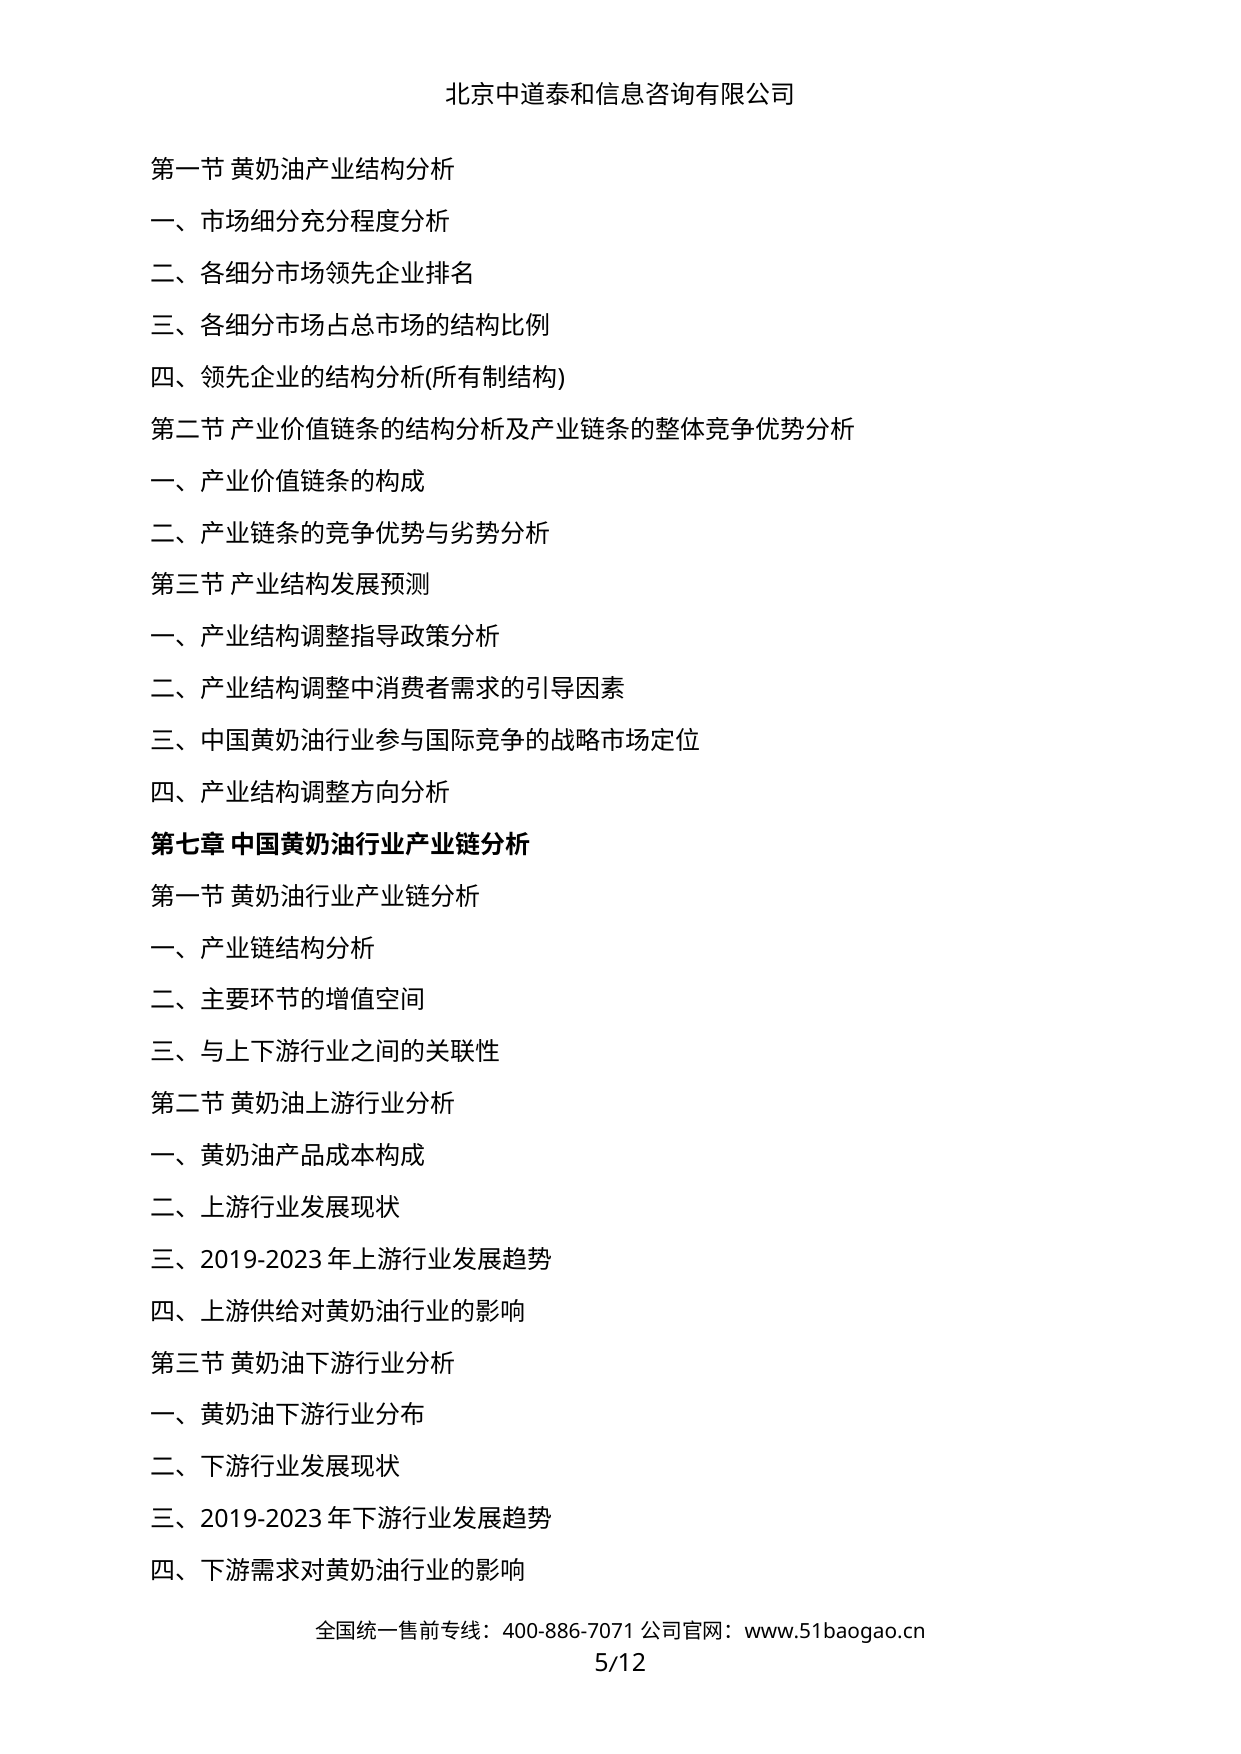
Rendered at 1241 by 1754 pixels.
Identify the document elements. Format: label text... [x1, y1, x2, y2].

text 第一节 黄奶油产业结构分析 [150, 150, 1090, 186]
text 三、2019-2023年上游行业发展趋势 [150, 1239, 1090, 1276]
text 第三节 黄奶油下游行业分析 [150, 1343, 1090, 1379]
text 二、主要环节的增值空间 [150, 980, 1090, 1016]
text 一、产业链结构分析 [150, 928, 1090, 964]
text 二、产业链条的竞争优势与劣势分析 [150, 513, 1090, 549]
text 三、中国黄奶油行业参与国际竞争的战略市场定位 [150, 721, 1090, 757]
text 四、下游需求对黄奶油行业的影响 [150, 1551, 1090, 1587]
text 三、与上下游行业之间的关联性 [150, 1032, 1090, 1068]
text 第七章 中国黄奶油行业产业链分析 [150, 824, 1090, 861]
text 三、各细分市场占总市场的结构比例 [150, 306, 1090, 342]
text 二、下游行业发展现状 [150, 1447, 1090, 1483]
text 一、产业结构调整指导政策分析 [150, 617, 1090, 653]
text 一、黄奶油下游行业分布 [150, 1395, 1090, 1431]
text 二、各细分市场领先企业排名 [150, 254, 1090, 290]
text 四、领先企业的结构分析(所有制结构) [150, 357, 1090, 394]
text 三、2019-2023年下游行业发展趋势 [150, 1499, 1090, 1535]
text 一、产业价值链条的构成 [150, 461, 1090, 497]
text 二、上游行业发展现状 [150, 1187, 1090, 1224]
text 四、产业结构调整方向分析 [150, 772, 1090, 809]
text 第一节 黄奶油行业产业链分析 [150, 876, 1090, 912]
text 二、产业结构调整中消费者需求的引导因素 [150, 669, 1090, 705]
text 一、市场细分充分程度分析 [150, 202, 1090, 238]
text 一、黄奶油产品成本构成 [150, 1136, 1090, 1172]
text 第二节 黄奶油上游行业分析 [150, 1084, 1090, 1120]
text 第二节 产业价值链条的结构分析及产业链条的整体竞争优势分析 [150, 409, 1090, 446]
text 第三节 产业结构发展预测 [150, 565, 1090, 601]
text 四、上游供给对黄奶油行业的影响 [150, 1291, 1090, 1327]
